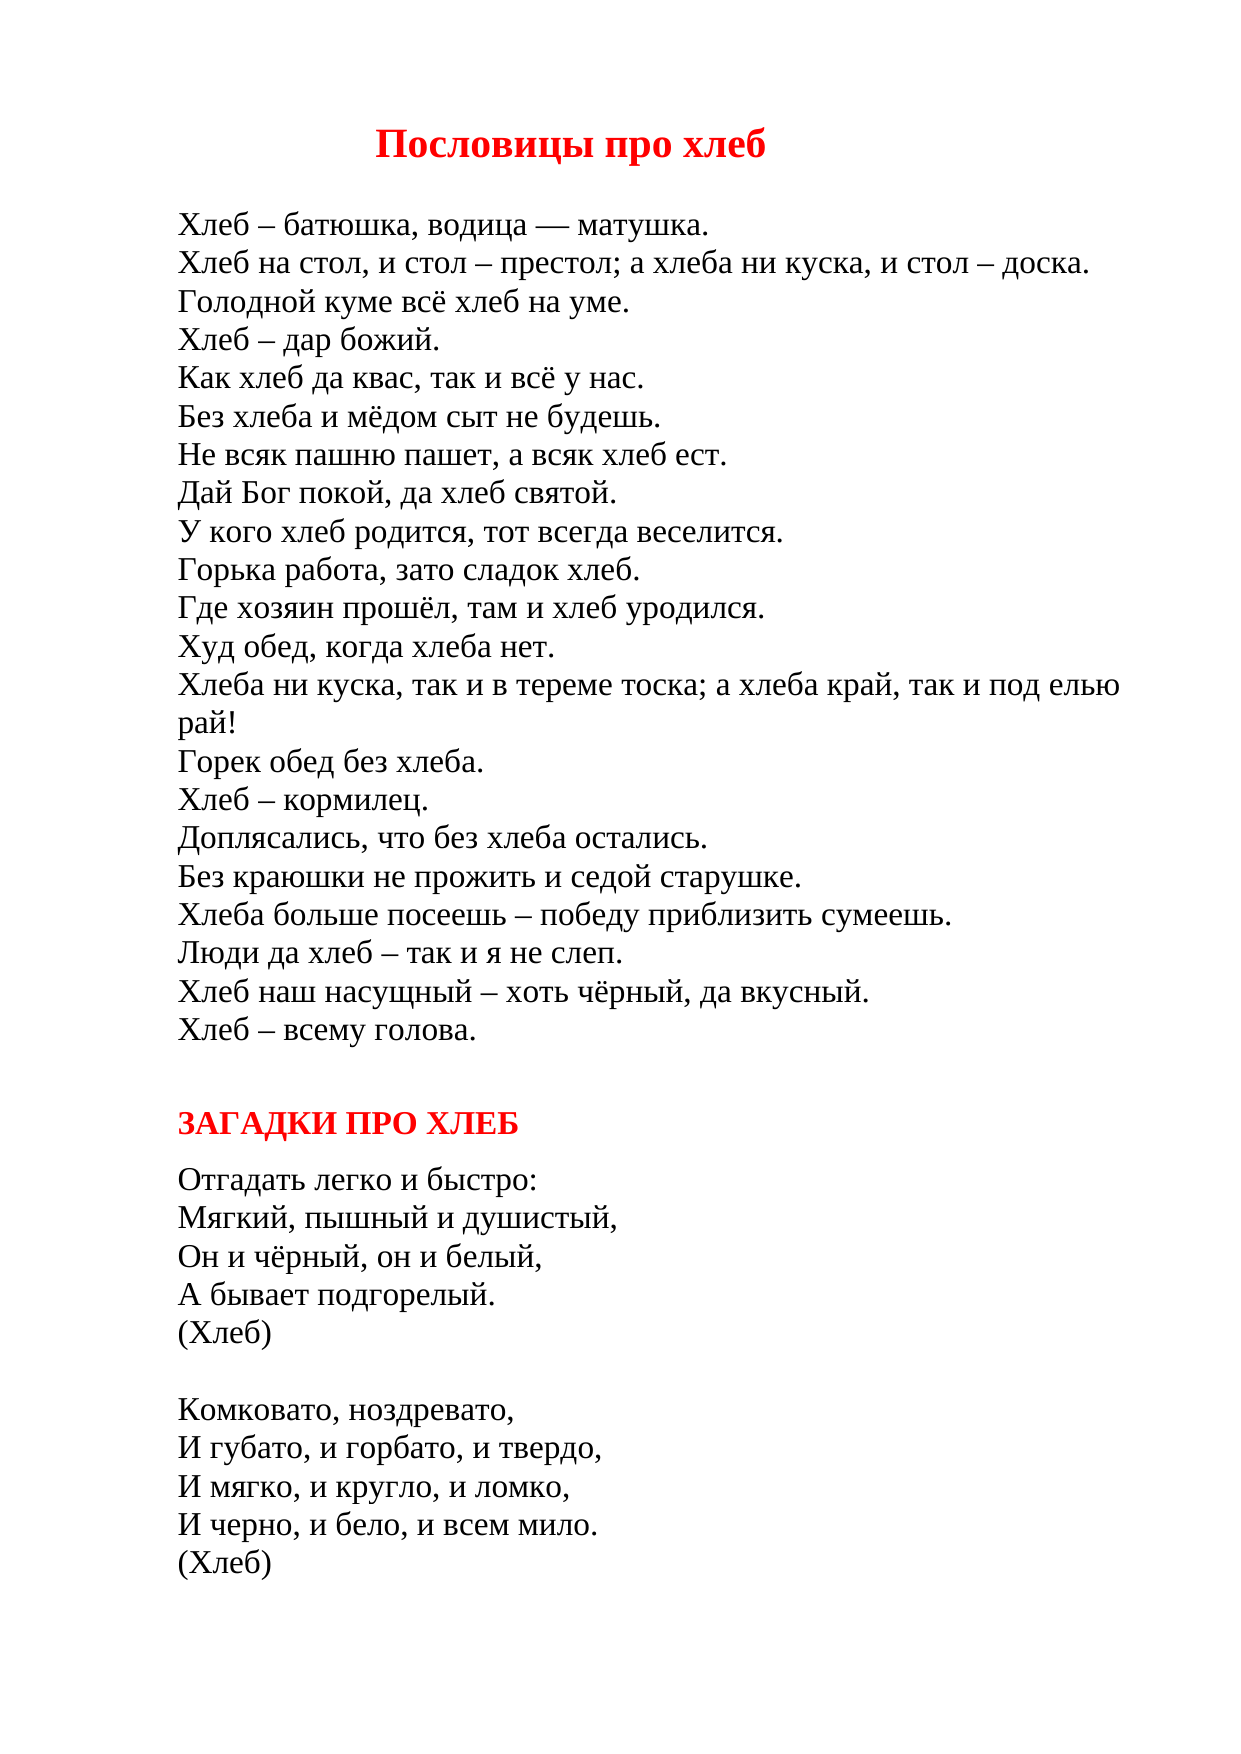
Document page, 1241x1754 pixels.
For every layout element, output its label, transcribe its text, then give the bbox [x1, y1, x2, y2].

text Хлеб – батюшка, водица — матушка. [177, 204, 1152, 243]
text Дай Бог покой, да хлеб святой. [177, 473, 1152, 511]
text Хлеб на стол, и стол – престол; а хлеба ни куска, и стол – доска. [177, 243, 1152, 281]
text Люди да хлеб – так и я не слеп. [177, 933, 1152, 971]
text Без хлеба и мёдом сыт не будешь. [177, 396, 1152, 434]
text Худ обед, когда хлеба нет. [177, 626, 1152, 664]
text Горька работа, зато сладок хлеб. [177, 549, 1152, 588]
text Доплясались, что без хлеба остались. [177, 818, 1152, 856]
text Хлеба ни куска, так и в тереме тоска; а хлеба край, так и под елью рай! [177, 664, 1152, 741]
text Горек обед без хлеба. [177, 741, 1152, 779]
text Хлеб – всему голова. [177, 1009, 1152, 1048]
text ЗАГАДКИ ПРО ХЛЕБ [177, 1103, 1152, 1142]
text Без краюшки не прожить и седой старушке. [177, 856, 1152, 894]
text Хлеб наш насущный – хоть чёрный, да вкусный. [177, 971, 1152, 1009]
text Пословицы про хлеб [177, 118, 1152, 166]
text Голодной куме всё хлеб на уме. [177, 281, 1152, 319]
text Хлеб – кормилец. [177, 779, 1152, 818]
text Хлеба больше посеешь – победу приблизить сумеешь. [177, 894, 1152, 933]
text У кого хлеб родится, тот всегда веселится. [177, 511, 1152, 549]
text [177, 1159, 1152, 1581]
text Где хозяин прошёл, там и хлеб уродился. [177, 588, 1152, 626]
text Не всяк пашню пашет, а всяк хлеб ест. [177, 434, 1152, 473]
text Как хлеб да квас, так и всё у нас. [177, 358, 1152, 396]
text Хлеб – дар божий. [177, 319, 1152, 358]
